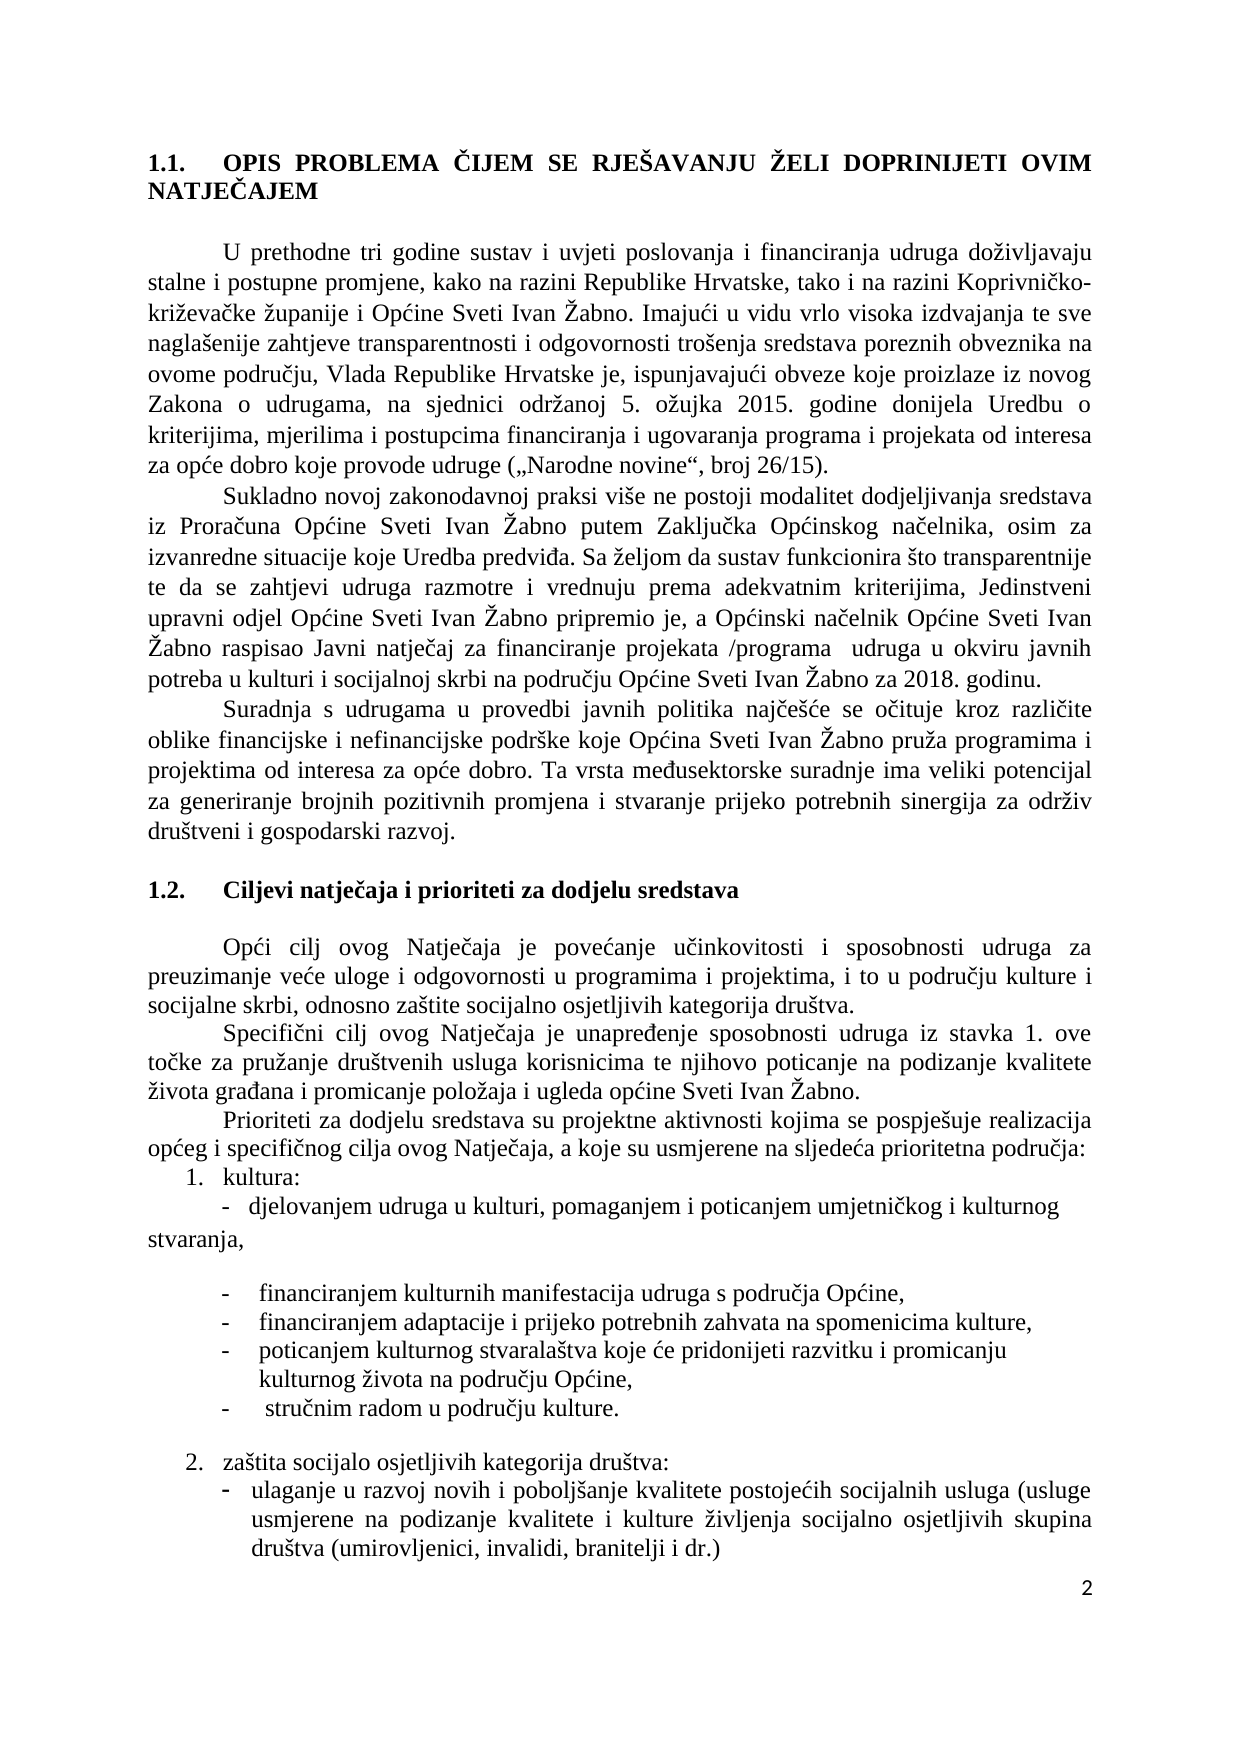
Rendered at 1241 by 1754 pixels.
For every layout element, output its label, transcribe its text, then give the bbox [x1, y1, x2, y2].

list poticanjem kulturnog stvaralaštva koje će pridonijeti razvitku i promicanju kulturnog života na području Općine, [221, 1335, 1093, 1393]
text Specifični cilj ovog Natječaja je unapređenje sposobnosti udruga iz stavka 1. ove točke za pružanje društvenih usluga korisnicima te njihovo poticanje na podizanje kvalitete života građana i promicanje položaja i ugleda općine Sveti Ivan Žabno. [148, 1018, 1093, 1105]
list zaštita socijalo osjetljivih kategorija društva: [185, 1447, 1093, 1475]
text Opći cilj ovog Natječaja je povećanje učinkovitosti i sposobnosti udruga za preuzimanje veće uloge i odgovornosti u programima i projektima, i to u području kulture i socijalne skrbi, odnosno zaštite socijalno osjetljivih kategorija društva. [148, 932, 1093, 1018]
list kultura: [185, 1162, 1093, 1191]
text Suradnja s udrugama u provedbi javnih politika najčešće se očituje kroz različite oblike financijske i nefinancijske podrške koje Općina Sveti Ivan Žabno pruža programima i projektima od interesa za opće dobro. Ta vrsta međusektorske suradnje ima veliki potencijal za generiranje brojnih pozitivnih promjena i stvaranje prijeko potrebnih sinergija za održiv društveni i gospodarski razvoj. [148, 693, 1093, 846]
text U prethodne tri godine sustav i uvjeti poslovanja i financiranja udruga doživljavaju stalne i postupne promjene, kako na razini Republike Hrvatske, tako i na razini Koprivničko- križevačke županije i Općine Sveti Ivan Žabno. Imajući u vidu vrlo visoka izdvajanja te sve naglašenije zahtjeve transparentnosti i odgovornosti trošenja sredstava poreznih obveznika na ovome području, Vlada Republike Hrvatske je, ispunjavajući obveze koje proizlaze iz novog Zakona o udrugama, na sjednici održanoj 5. ožujka 2015. godine donijela Uredbu o kriterijima, mjerilima i postupcima financiranja i ugovaranja programa i projekata od interesa za opće dobro koje provode udruge („Narodne novine“, broj 26/15). [148, 236, 1093, 480]
list financiranjem kulturnih manifestacija udruga s područja Općine, [221, 1278, 1093, 1307]
text Prioriteti za dodjelu sredstava su projektne aktivnosti kojima se pospješuje realizacija općeg i specifičnog cilja ovog Natječaja, a koje su usmjerene na sljedeća prioritetna područja: [148, 1105, 1093, 1162]
text - djelovanjem udruga u kulturi, pomaganjem i poticanjem umjetničkog i kulturnog stvaranja, [148, 1191, 1093, 1253]
list stručnim radom u području kulture. [221, 1393, 1093, 1422]
list Ciljevi natječaja i prioriteti za dodjelu sredstava [148, 875, 1093, 903]
list ulaganje u razvoj novih i poboljšanje kvalitete postojećih socijalnih usluga (usluge usmjerene na podizanje kvalitete i kulture življenja socijalno osjetljivih skupina društva (umirovljenici, invalidi, branitelji i dr.) [221, 1475, 1093, 1562]
list OPIS PROBLEMA ČIJEM SE RJEŠAVANJU ŽELI DOPRINIJETI OVIM NATJEČAJEM [148, 148, 1093, 205]
text Sukladno novoj zakonodavnoj praksi više ne postoji modalitet dodjeljivanja sredstava iz Proračuna Općine Sveti Ivan Žabno putem Zaključka Općinskog načelnika, osim za izvanredne situacije koje Uredba predviđa. Sa željom da sustav funkcionira što transparentnije te da se zahtjevi udruga razmotre i vrednuju prema adekvatnim kriterijima, Jedinstveni upravni odjel Općine Sveti Ivan Žabno pripremio je, a Općinski načelnik Općine Sveti Ivan Žabno raspisao Javni natječaj za financiranje projekata /programa udruga u okviru javnih potreba u kulturi i socijalnoj skrbi na području Općine Sveti Ivan Žabno za 2018. godinu. [148, 480, 1093, 693]
list financiranjem adaptacije i prijeko potrebnih zahvata na spomenicima kulture, [221, 1307, 1093, 1335]
